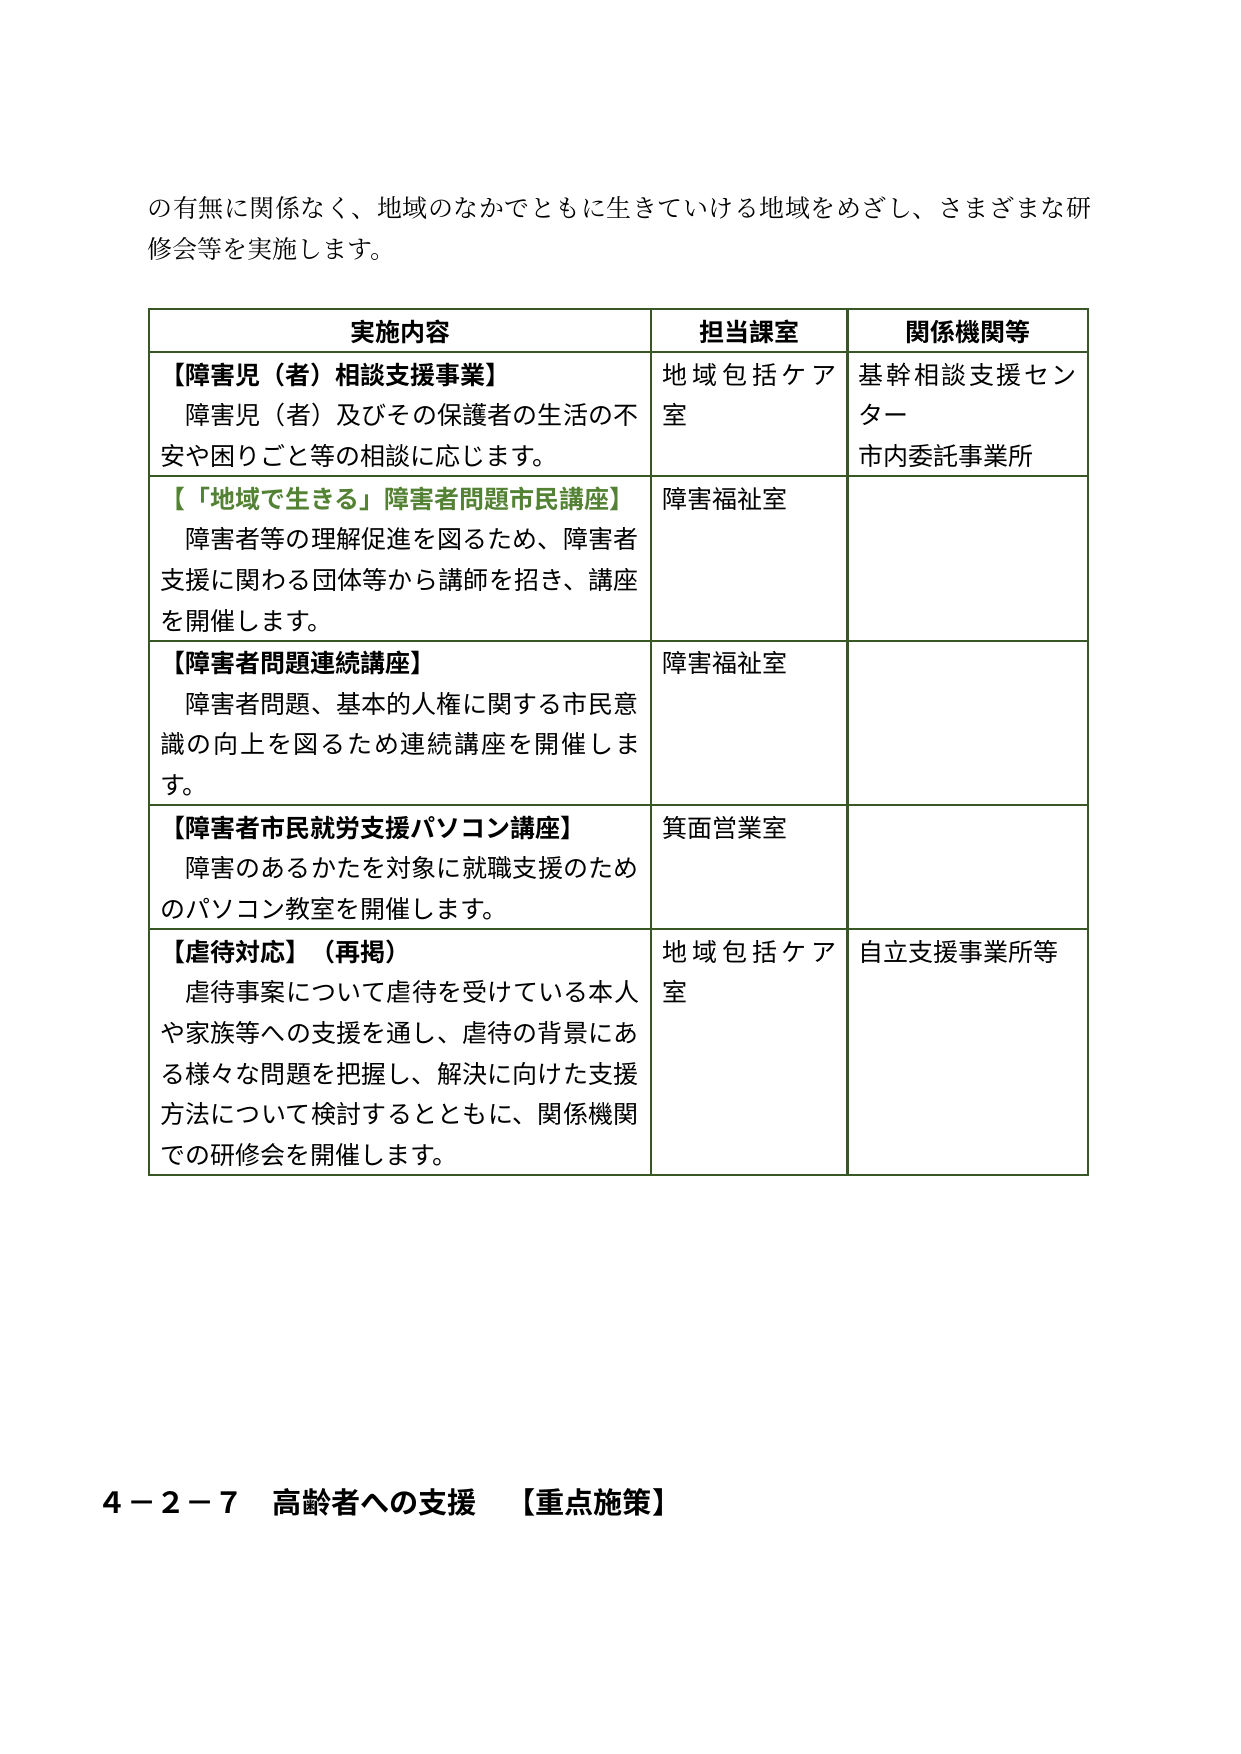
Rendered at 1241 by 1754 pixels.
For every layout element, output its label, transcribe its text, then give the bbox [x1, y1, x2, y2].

table_cell 箕面営業室 [652, 806, 846, 928]
table_cell 地域包括ケア室 [652, 930, 846, 1174]
table_cell 基幹相談支援センター 市内委託事業所 [849, 353, 1087, 475]
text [148, 186, 1093, 268]
table_cell [849, 642, 1087, 804]
table_cell [849, 806, 1087, 928]
table_cell 障害福祉室 [652, 642, 846, 804]
table_cell 自立支援事業所等 [849, 930, 1087, 1174]
table_cell 【「地域で生きる」障害者問題市民講座】 障害者等の理解促進を図るため、障害者支援に関わる団体等から講師を招き、講座を開催します。 [150, 477, 650, 639]
table_header 担当課室 [652, 310, 846, 351]
table_cell 【障害者問題連続講座】 障害者問題、基本的人権に関する市民意識の向上を図るため連続講座を開催します。 [150, 642, 650, 804]
table_cell [849, 477, 1087, 639]
table_header 実施内容 [150, 310, 650, 351]
table_cell 【障害児（者）相談支援事業】 障害児（者）及びその保護者の生活の不安や困りごと等の相談に応じます。 [150, 353, 650, 475]
table_cell 【虐待対応】（再掲） 虐待事案について虐待を受けている本人や家族等への支援を通し、虐待の背景にある様々な問題を把握し、解決に向けた支援方法について検討するとともに、関係機関での研修会を開催します。 [150, 930, 650, 1174]
table_cell 地域包括ケア室 [652, 353, 846, 475]
table_header 関係機関等 [849, 310, 1087, 351]
table_cell 【障害者市民就労支援パソコン講座】 障害のあるかたを対象に就職支援のためのパソコン教室を開催します。 [150, 806, 650, 928]
table_cell 障害福祉室 [652, 477, 846, 639]
text ４－２－７ 高齢者への支援 【重点施策】 [98, 1460, 1093, 1542]
